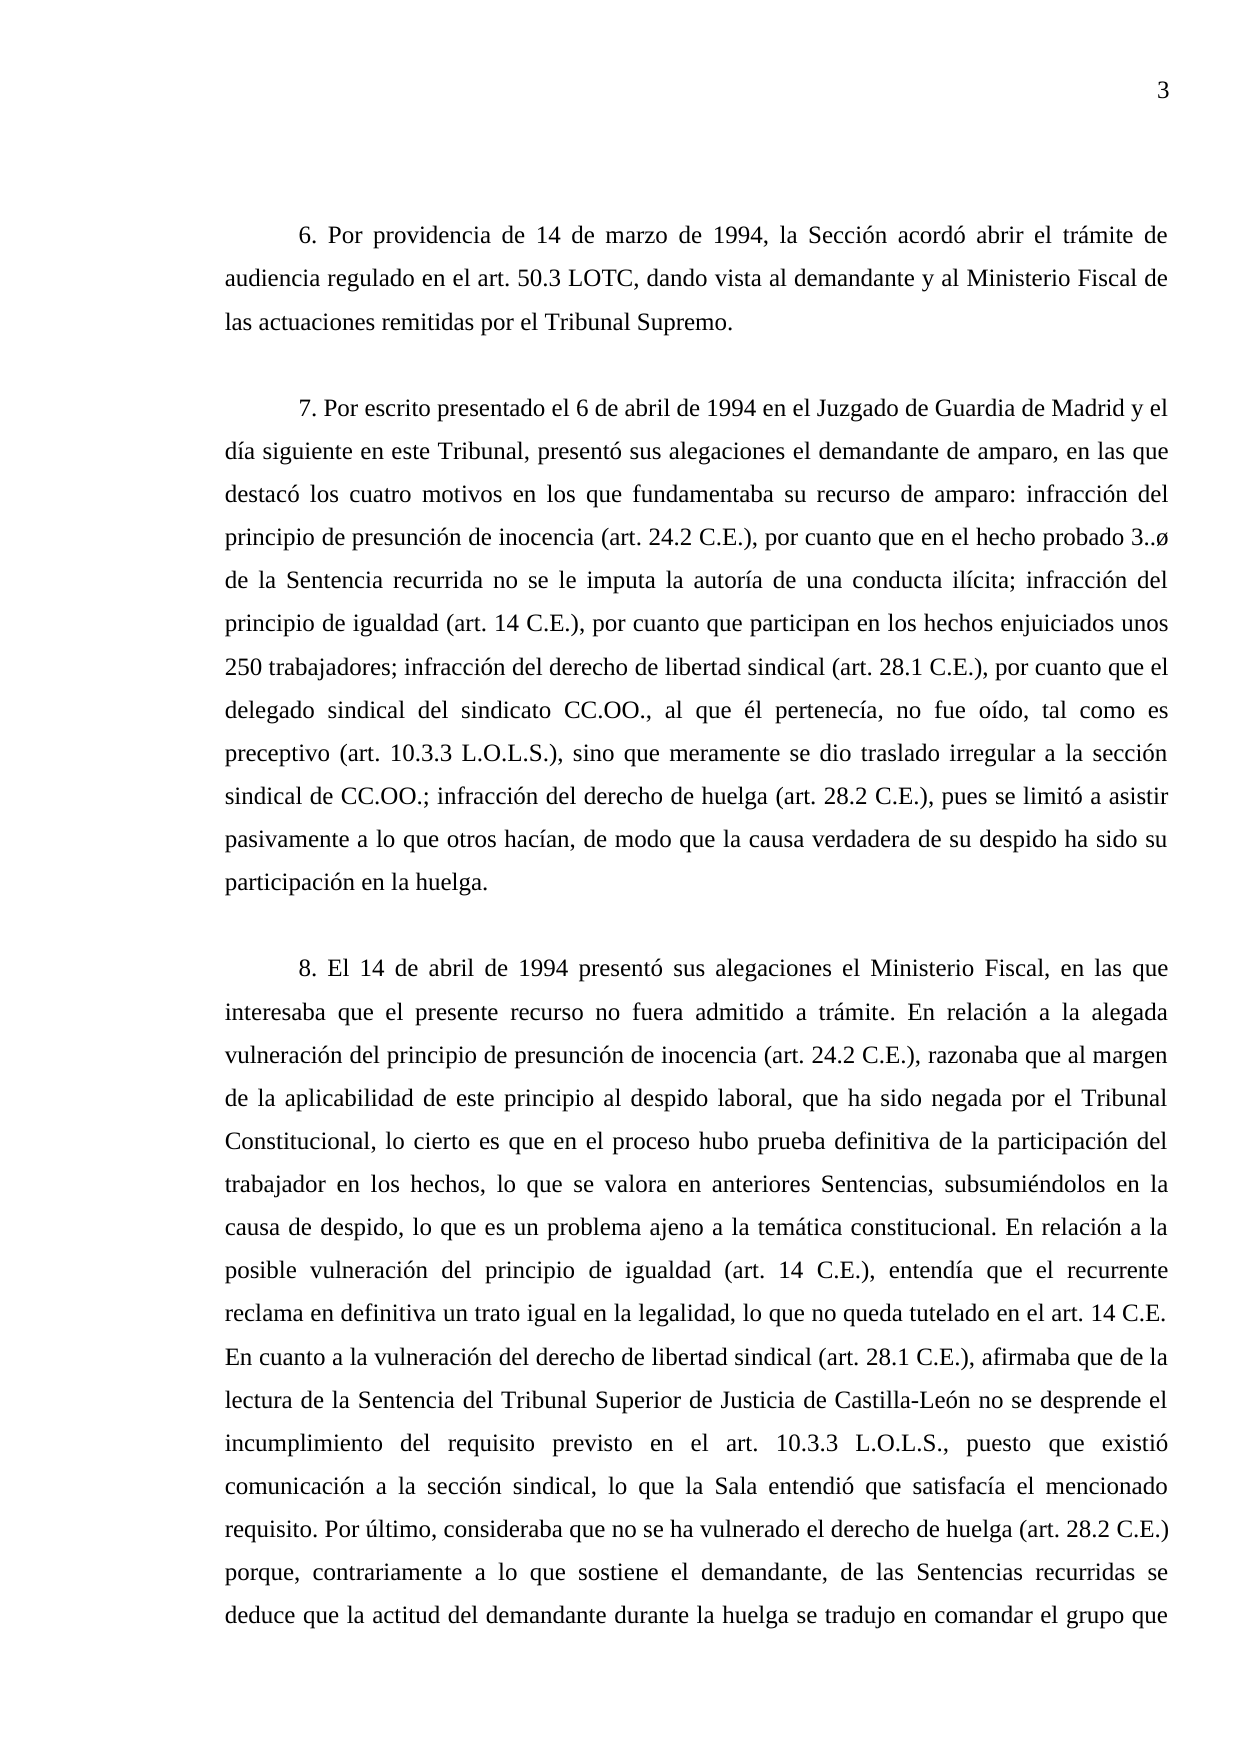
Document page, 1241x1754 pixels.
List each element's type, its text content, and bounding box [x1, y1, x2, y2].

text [224, 953, 1169, 1629]
text 6. Por providencia de 14 de marzo de 1994, la Sección acordó abrir el trámite de audiencia regulado en el art. 50.3 LOTC, dando vista al demandante y al Ministerio Fiscal de las actuaciones remitidas por el Tribunal Supremo. [224, 220, 1169, 335]
text 7. Por escrito presentado el 6 de abril de 1994 en el Juzgado de Guardia de Madrid y el día siguiente en este Tribunal, presentó sus alegaciones el demandante de amparo, en las que destacó los cuatro motivos en los que fundamentaba su recurso de amparo: infracción del principio de presunción de inocencia (art. 24.2 C.E.), por cuanto que en el hecho probado 3..ø de la Sentencia recurrida no se le imputa la autoría de una conducta ilícita; infracción del principio de igualdad (art. 14 C.E.), por cuanto que participan en los hechos enjuiciados unos 250 trabajadores; infracción del derecho de libertad sindical (art. 28.1 C.E.), por cuanto que el delegado sindical del sindicato CC.OO., al que él pertenecía, no fue oído, tal como es preceptivo (art. 10.3.3 L.O.L.S.), sino que meramente se dio traslado irregular a la sección sindical de CC.OO.; infracción del derecho de huelga (art. 28.2 C.E.), pues se limitó a asistir pasivamente a lo que otros hacían, de modo que la causa verdadera de su despido ha sido su participación en la huelga. [224, 393, 1169, 896]
